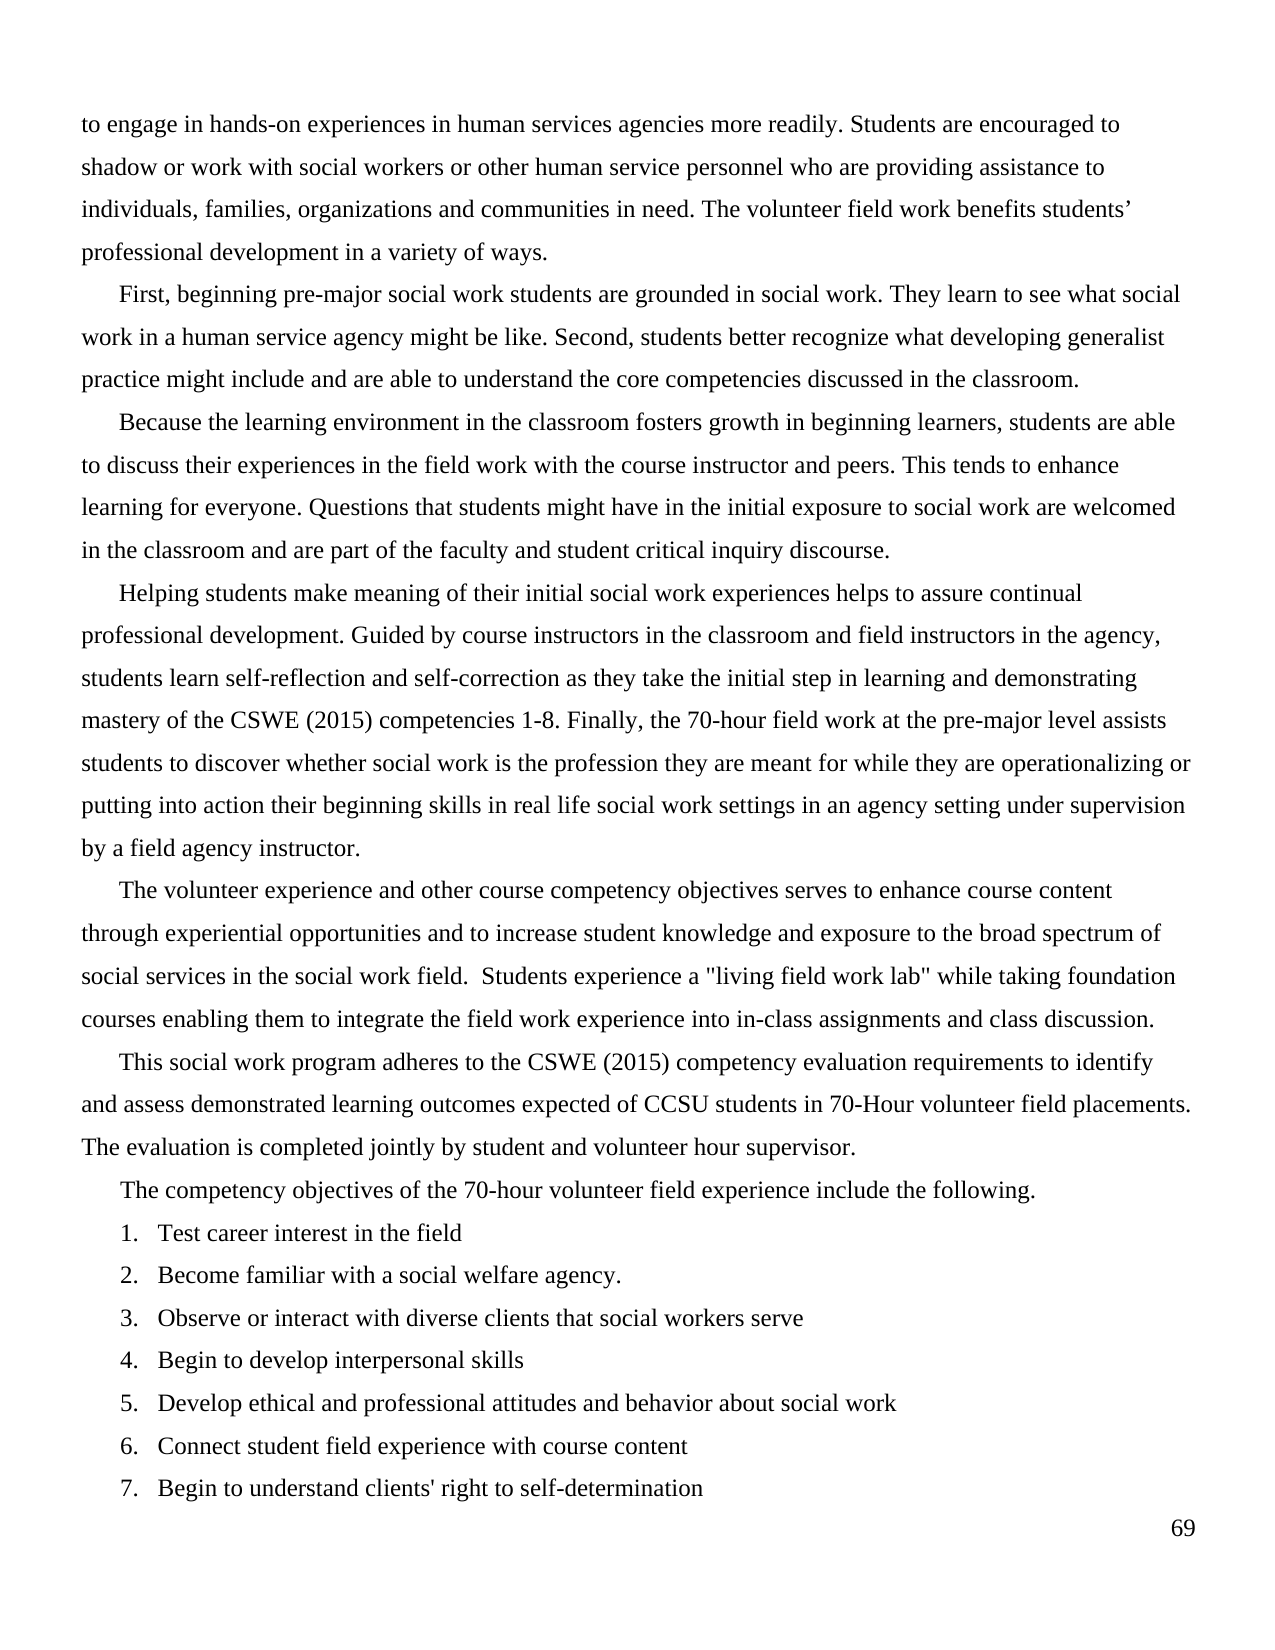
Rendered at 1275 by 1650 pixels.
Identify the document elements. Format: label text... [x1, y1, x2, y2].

list Observe or interact with diverse clients that social workers serve [120, 1303, 1193, 1332]
text The competency objectives of the 70-hour volunteer field experience include the following. [120, 1175, 1193, 1204]
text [81, 109, 1193, 266]
list Begin to develop interpersonal skills [120, 1345, 1193, 1374]
text Because the learning environment in the classroom fosters growth in beginning learners, students are able to discuss their experiences in the field work with the course instructor and peers. This tends to enhance learning for everyone. Questions that students might have in the initial exposure to social work are welcomed in the classroom and are part of the faculty and student critical inquiry discourse. [81, 407, 1193, 564]
list Become familiar with a social welfare agency. [120, 1260, 1193, 1289]
text The volunteer experience and other course competency objectives serves to enhance course content through experiential opportunities and to increase student knowledge and exposure to the broad spectrum of social services in the social work field. Students experience a "living field work lab" while taking foundation courses enabling them to integrate the field work experience into in-class assignments and class discussion. [81, 876, 1193, 1033]
text First, beginning pre-major social work students are grounded in social work. They learn to see what social work in a human service agency might be like. Second, students better recognize what developing generalist practice might include and are able to understand the core competencies discussed in the classroom. [81, 279, 1193, 393]
text This social work program adheres to the CSWE (2015) competency evaluation requirements to identify and assess demonstrated learning outcomes expected of CCSU students in 70-Hour volunteer field placements. The evaluation is completed jointly by student and volunteer hour supervisor. [81, 1047, 1193, 1161]
list Test career interest in the field [120, 1218, 1193, 1247]
list Develop ethical and professional attitudes and behavior about social work [120, 1388, 1193, 1417]
list Begin to understand clients' right to self-determination [120, 1473, 1193, 1502]
text Helping students make meaning of their initial social work experiences helps to assure continual professional development. Guided by course instructors in the classroom and field instructors in the agency, students learn self-reflection and self-correction as they take the initial step in learning and demonstrating mastery of the CSWE (2015) competencies 1-8. Finally, the 70-hour field work at the pre-major level assists students to discover whether social work is the profession they are meant for while they are operationalizing or putting into action their beginning skills in real life social work settings in an agency setting under supervision by a field agency instructor. [81, 578, 1193, 861]
list Connect student field experience with course content [120, 1431, 1193, 1460]
